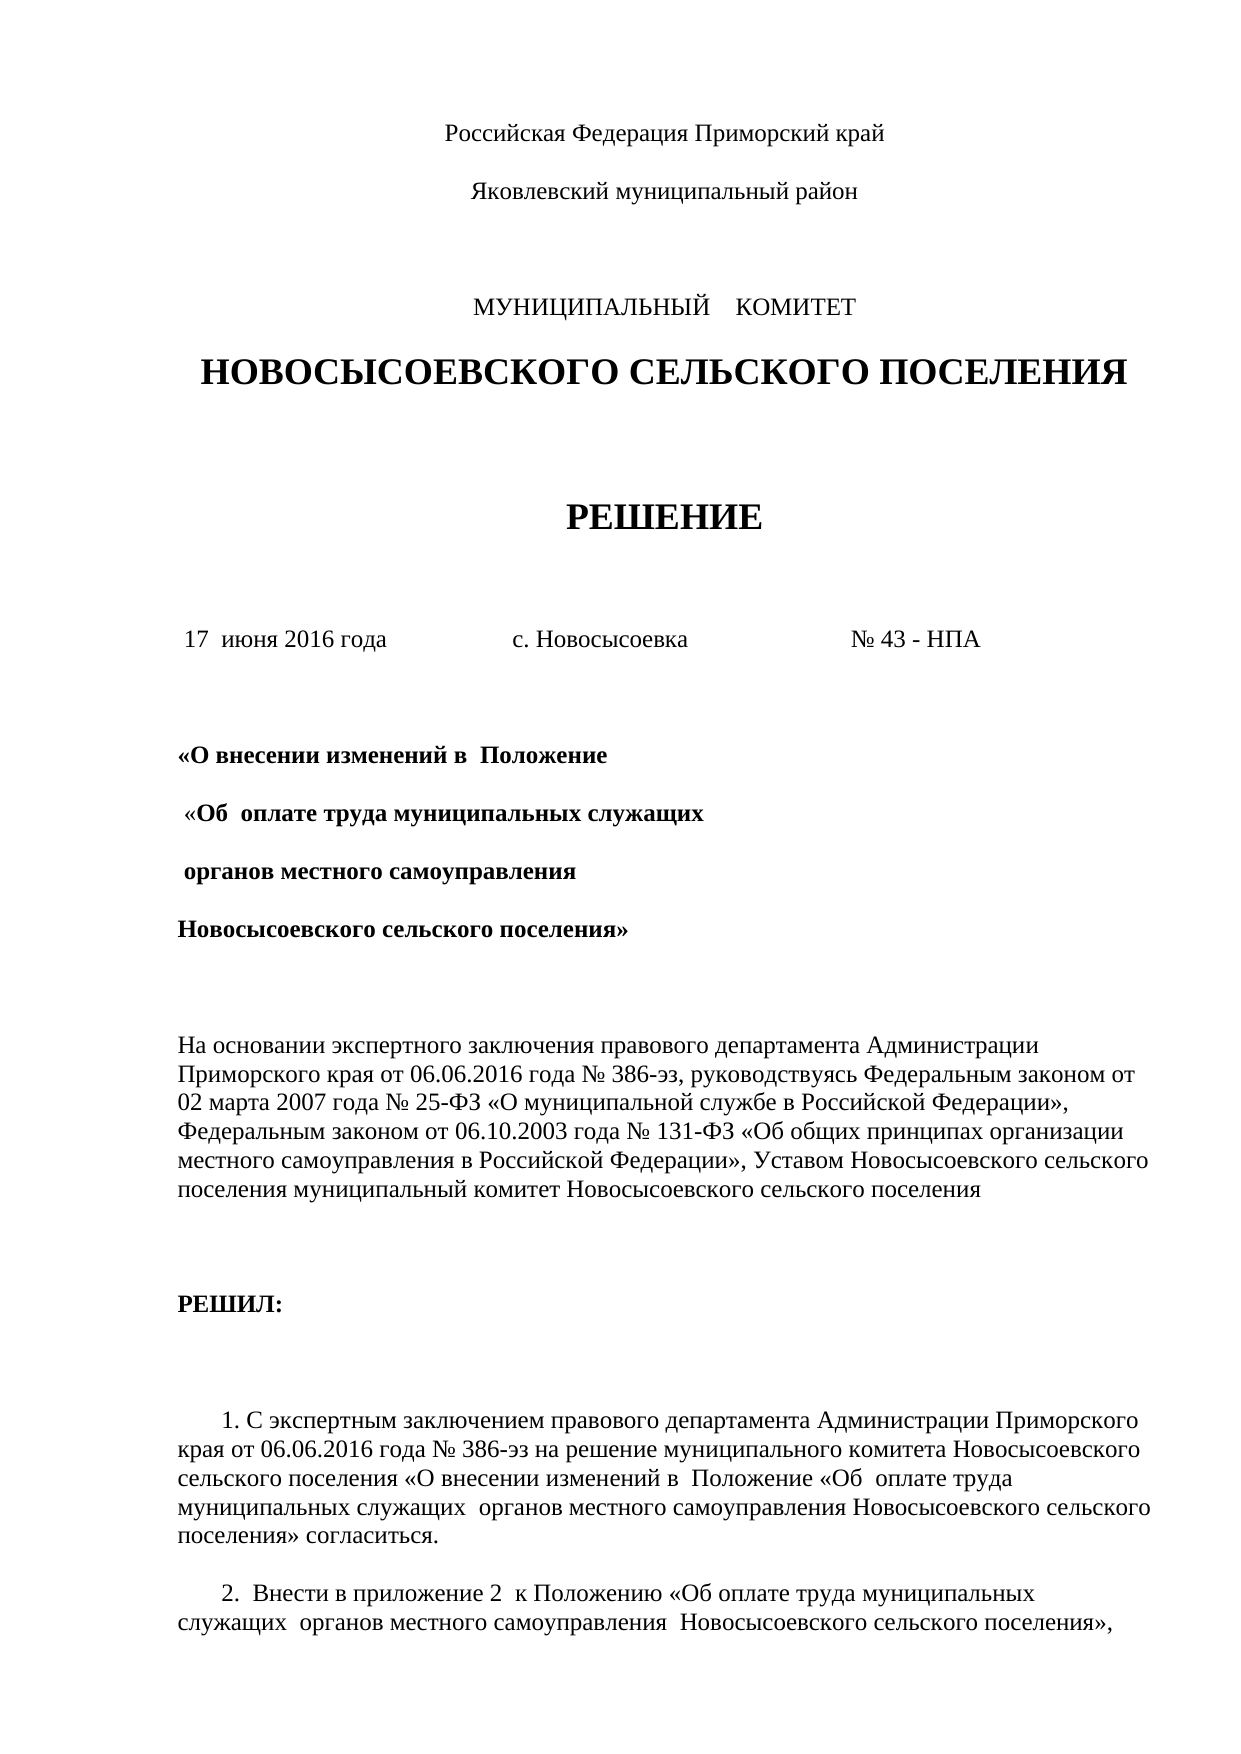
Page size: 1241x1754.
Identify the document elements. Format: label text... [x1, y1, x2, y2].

text НОВОСЫСОЕВСКОГО СЕЛЬСКОГО ПОСЕЛЕНИЯ [177, 350, 1152, 393]
text РЕШЕНИЕ [177, 494, 1152, 537]
text «О внесении изменений в Положение [177, 740, 1152, 769]
text «Об оплате труда муниципальных служащих [177, 798, 1152, 827]
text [177, 1578, 1152, 1636]
text РЕШИЛ: [177, 1289, 1152, 1318]
text МУНИЦИПАЛЬНЫЙ КОМИТЕТ [177, 292, 1152, 321]
text На основании экспертного заключения правового департамента Администрации Приморского края от 06.06.2016 года № 386-эз, руководствуясь Федеральным законом от 02 марта 2007 года № 25-ФЗ «О муниципальной службе в Российской Федерации», Федеральным законом от 06.10.2003 года № 131-ФЗ «Об общих принципах организации местного самоуправления в Российской Федерации», Уставом Новосысоевского сельского поселения муниципальный комитет Новосысоевского сельского поселения [177, 1030, 1152, 1202]
text Российская Федерация Приморский край [177, 118, 1152, 147]
text Яковлевский муниципальный район [177, 176, 1152, 205]
text 1. С экспертным заключением правового департамента Администрации Приморского края от 06.06.2016 года № 386-эз на решение муниципального комитета Новосысоевского сельского поселения «О внесении изменений в Положение «Об оплате труда муниципальных служащих органов местного самоуправления Новосысоевского сельского поселения» согласиться. [177, 1405, 1152, 1549]
text органов местного самоуправления [177, 856, 1152, 885]
text Новосысоевского сельского поселения» [177, 914, 1152, 943]
text 17 июня 2016 года с. Новосысоевка № 43 - НПА [177, 624, 1152, 653]
